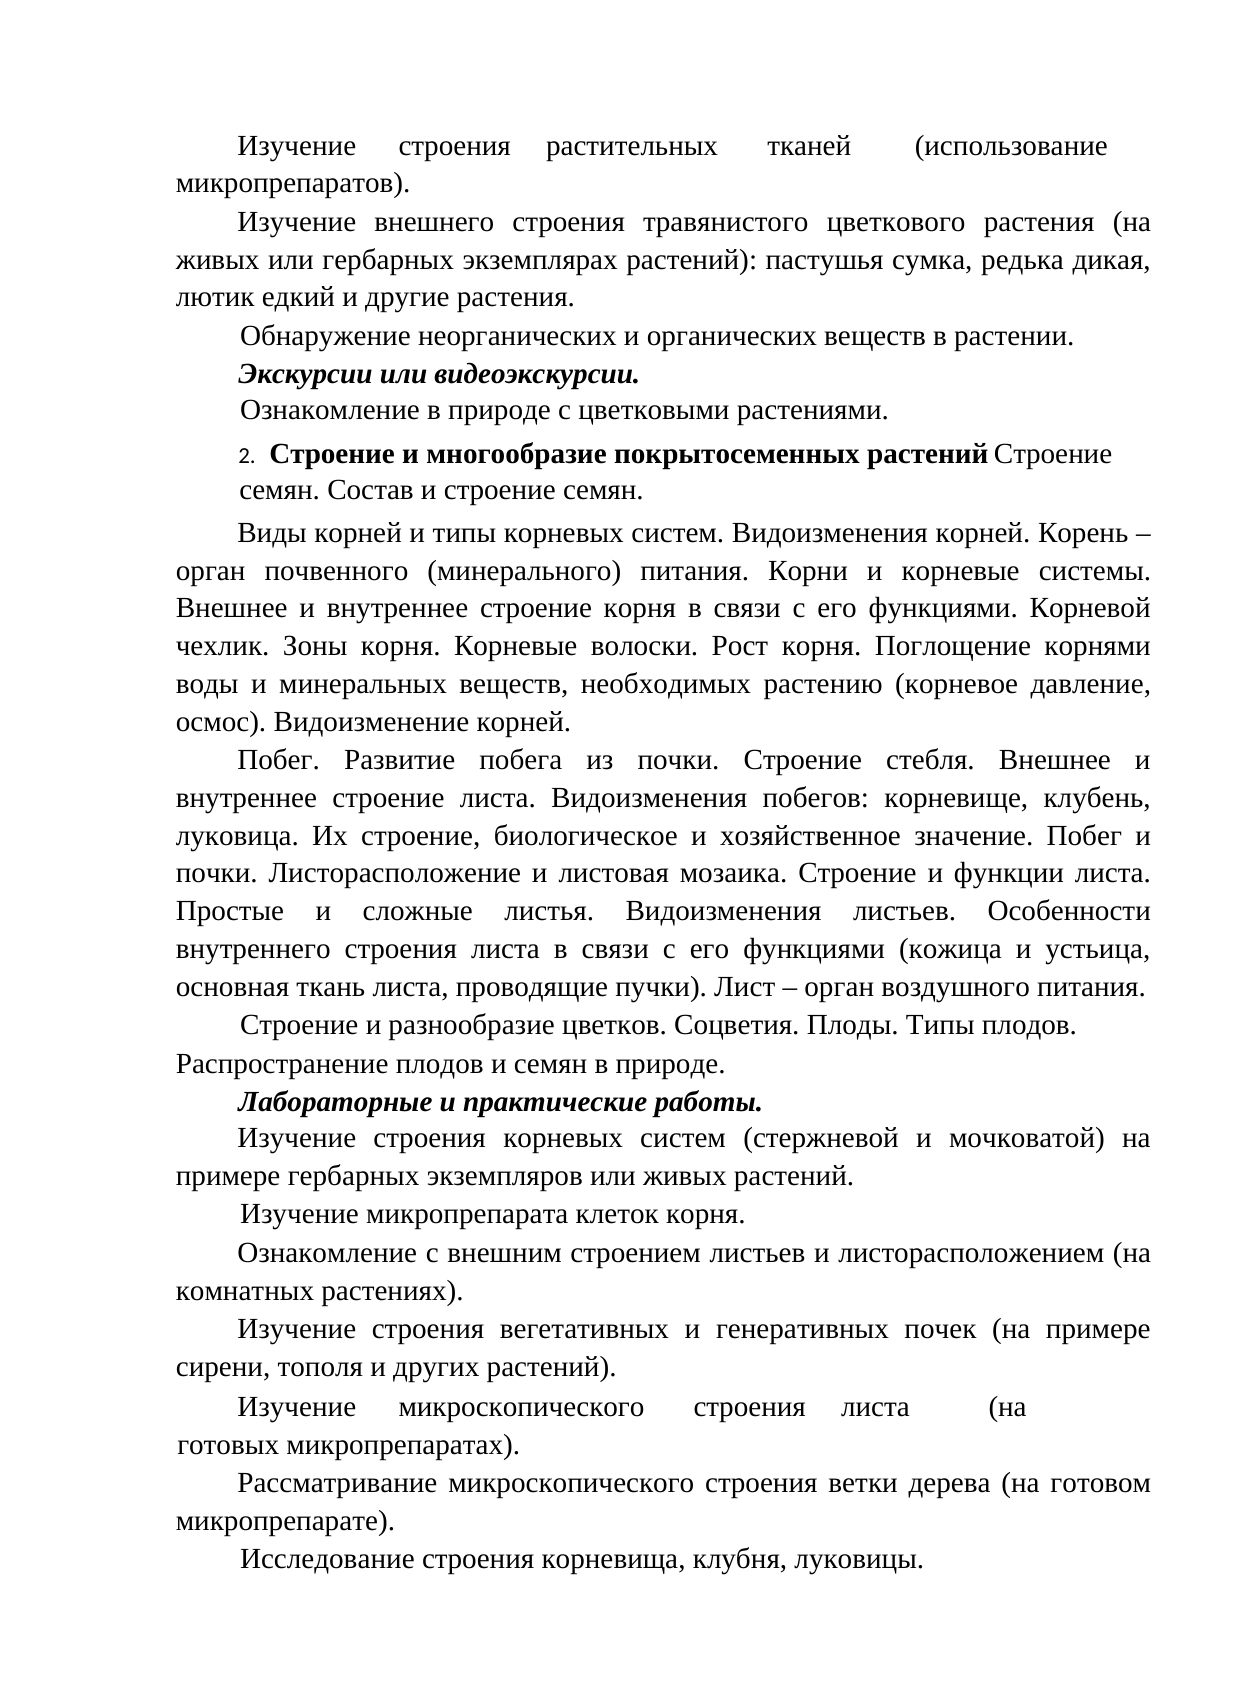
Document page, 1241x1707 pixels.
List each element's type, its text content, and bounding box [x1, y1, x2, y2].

text Побег. Развитие побега из почки. Строение стебля. Внешнее и внутреннее строение листа. Видоизменения побегов: корневище, клубень, луковица. Их строение, биологическое и хозяйственное значение. Побег и почки. Листорасположение и листовая мозаика. Строение и функции листа. Простые и сложные листья. Видоизменения листьев. Особенности внутреннего строения листа в связи с его функциями (кожица и устьица, основная ткань листа, проводящие пучки). Лист – орган воздушного питания. [176, 742, 1152, 1003]
text Экскурсии или видеоэкскурсии. [238, 356, 1152, 390]
text Изучение строения корневых систем (стержневой и мочковатой) на примере гербарных экземпляров или живых растений. [176, 1120, 1152, 1192]
text Изучение строения вегетативных и генеративных почек (на примере сирени, тополя и других растений). [176, 1311, 1152, 1382]
text Ознакомление с внешним строением листьев и листорасположением (на комнатных растениях). [176, 1235, 1152, 1306]
text Исследование строения корневища, клубня, луковицы. [240, 1542, 1152, 1575]
text Изучение внешнего строения травянистого цветкового растения (на живых или гербарных экземплярах растений): пастушья сумка, редька дикая, лютик едкий и другие растения. [176, 204, 1152, 313]
text Ознакомление в природе с цветковыми растениями. [240, 392, 1152, 426]
text Виды корней и типы корневых систем. Видоизменения корней. Корень – орган почвенного (минерального) питания. Корни и корневые системы. Внешнее и внутреннее строение корня в связи с его функциями. Корневой чехлик. Зоны корня. Корневые волоски. Рост корня. Поглощение корнями воды и минеральных веществ, необходимых растению (корневое давление, осмос). Видоизменение корней. [176, 515, 1152, 737]
text 2. Строение и многообразие покрытосеменных растений Строение семян. Состав и строение семян. [238, 436, 1127, 506]
text Изучение строения растительных тканей (использование микропрепаратов). [176, 128, 1152, 199]
text Обнаружение неорганических и органических веществ в растении. [240, 318, 1152, 351]
text Распространение плодов и семян в природе. [176, 1046, 1152, 1079]
text Рассматривание микроскопического строения ветки дерева (на готовом микропрепарате). [176, 1465, 1152, 1537]
text Изучение микропрепарата клеток корня. [240, 1196, 1152, 1230]
text Лабораторные и практические работы. [238, 1084, 1152, 1118]
text Изучение микроскопического строения листа (на готовых микропрепаратах). [176, 1389, 1152, 1461]
text Строение и разнообразие цветков. Соцветия. Плоды. Типы плодов. [240, 1007, 1152, 1041]
